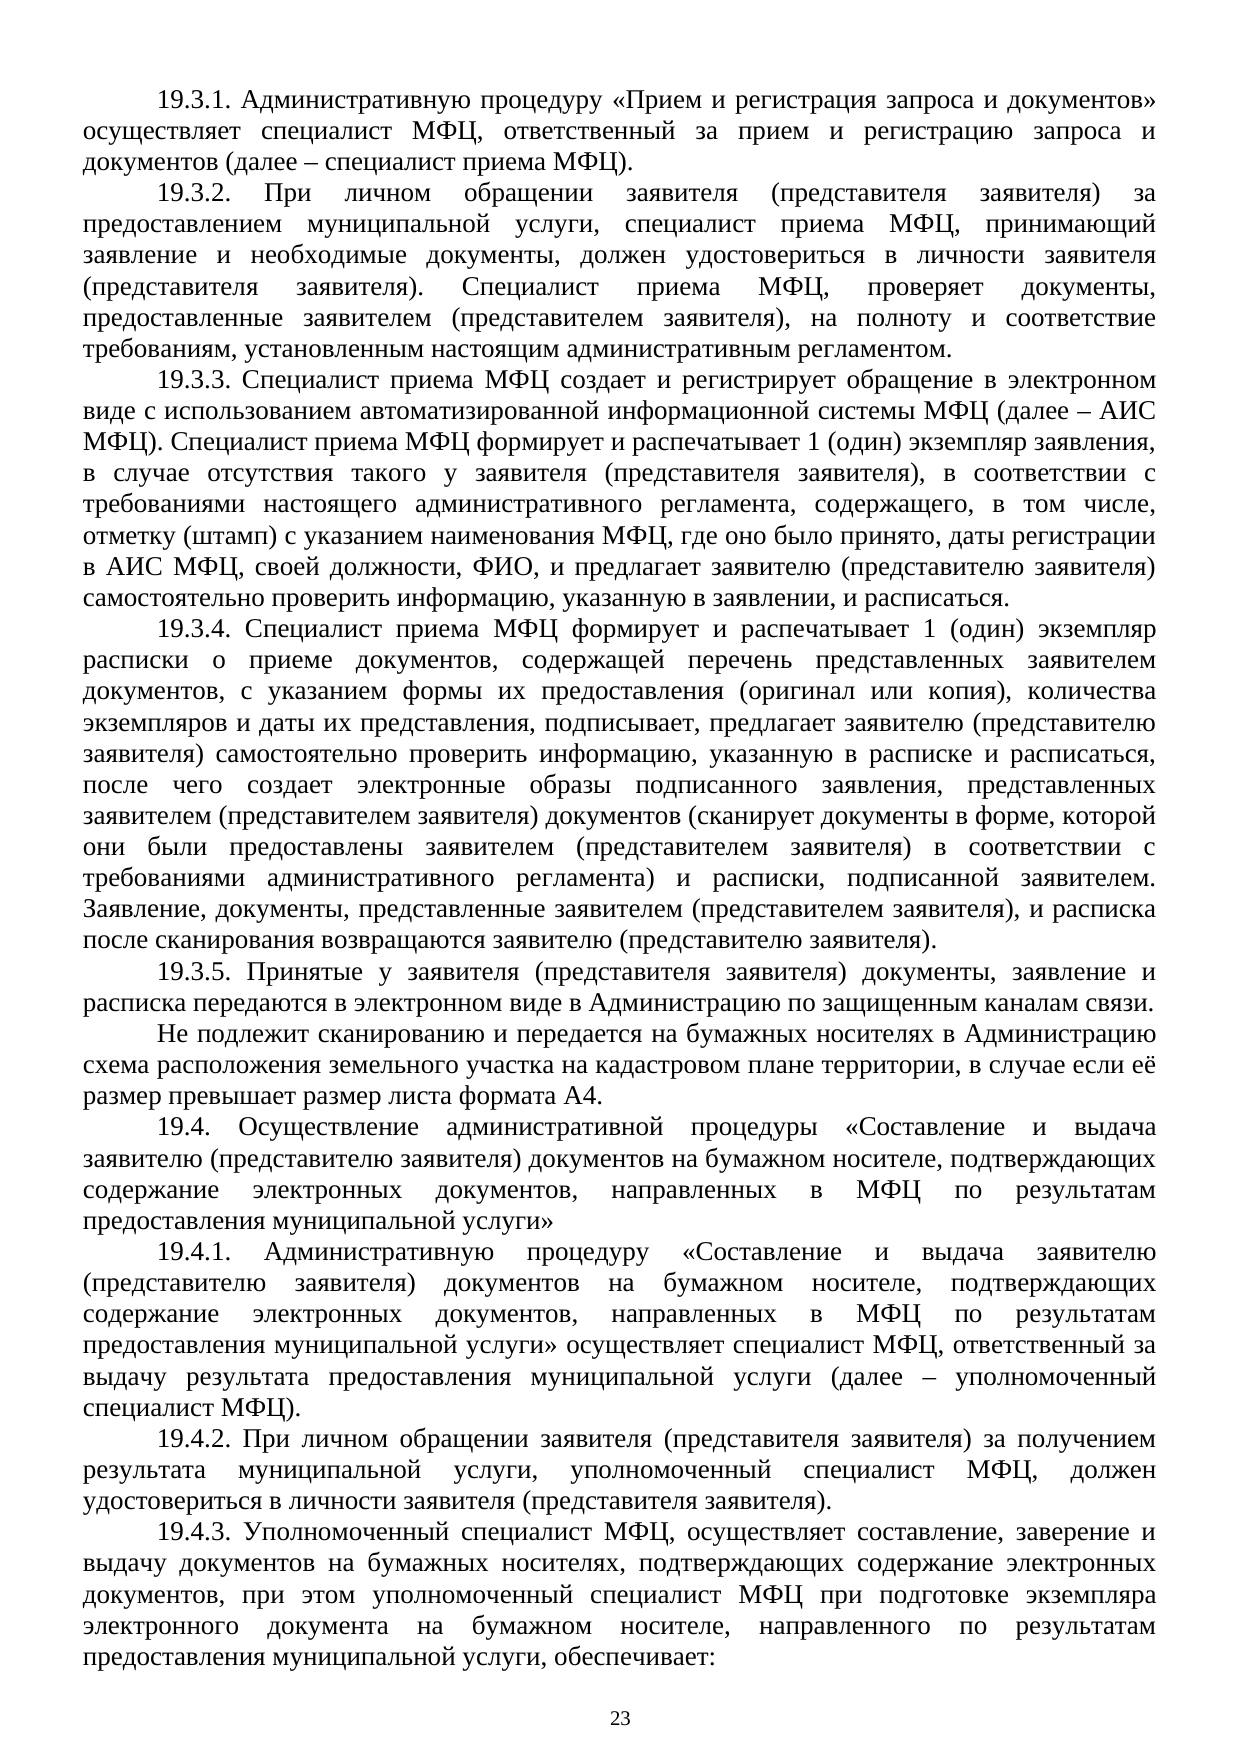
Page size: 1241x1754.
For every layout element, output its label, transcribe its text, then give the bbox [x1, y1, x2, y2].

text 19.3.4. Специалист приема МФЦ формирует и распечатывает 1 (один) экземпляр расписки о приеме документов, содержащей перечень представленных заявителем документов, с указанием формы их предоставления (оригинал или копия), количества экземпляров и даты их представления, подписывает, предлагает заявителю (представителю заявителя) самостоятельно проверить информацию, указанную в расписке и расписаться, после чего создает электронные образы подписанного заявления, представленных заявителем (представителем заявителя) документов (сканирует документы в форме, которой они были предоставлены заявителем (представителем заявителя) в соответствии с требованиями административного регламента) и расписки, подписанной заявителем. Заявление, документы, представленные заявителем (представителем заявителя), и расписка после сканирования возвращаются заявителю (представителю заявителя). [83, 612, 1157, 955]
text 19.3.2. При личном обращении заявителя (представителя заявителя) за предоставлением муниципальной услуги, специалист приема МФЦ, принимающий заявление и необходимые документы, должен удостовериться в личности заявителя (представителя заявителя). Специалист приема МФЦ, проверяет документы, предоставленные заявителем (представителем заявителя), на полноту и соответствие требованиям, установленным настоящим административным регламентом. [83, 176, 1157, 363]
text 19.3.1. Административную процедуру «Прием и регистрация запроса и документов» осуществляет специалист МФЦ, ответственный за прием и регистрацию запроса и документов (далее – специалист приема МФЦ). [83, 83, 1157, 176]
text Не подлежит сканированию и передается на бумажных носителях в Администрацию схема расположения земельного участка на кадастровом плане территории, в случае если её размер превышает размер листа формата A4. [83, 1017, 1157, 1111]
text 19.4.3. Уполномоченный специалист МФЦ, осуществляет составление, заверение и выдачу документов на бумажных носителях, подтверждающих содержание электронных документов, при этом уполномоченный специалист МФЦ при подготовке экземпляра электронного документа на бумажном носителе, направленного по результатам предоставления муниципальной услуги, обеспечивает: [83, 1515, 1157, 1671]
text 19.3.5. Принятые у заявителя (представителя заявителя) документы, заявление и расписка передаются в электронном виде в Администрацию по защищенным каналам связи. [83, 955, 1157, 1017]
text 19.4. Осуществление административной процедуры «Составление и выдача заявителю (представителю заявителя) документов на бумажном носителе, подтверждающих содержание электронных документов, направленных в МФЦ по результатам предоставления муниципальной услуги» [83, 1111, 1157, 1235]
text 19.4.1. Административную процедуру «Составление и выдача заявителю (представителю заявителя) документов на бумажном носителе, подтверждающих содержание электронных документов, направленных в МФЦ по результатам предоставления муниципальной услуги» осуществляет специалист МФЦ, ответственный за выдачу результата предоставления муниципальной услуги (далее – уполномоченный специалист МФЦ). [83, 1235, 1157, 1422]
text 19.4.2. При личном обращении заявителя (представителя заявителя) за получением результата муниципальной услуги, уполномоченный специалист МФЦ, должен удостовериться в личности заявителя (представителя заявителя). [83, 1422, 1157, 1515]
text 19.3.3. Специалист приема МФЦ создает и регистрирует обращение в электронном виде с использованием автоматизированной информационной системы МФЦ (далее – АИС МФЦ). Специалист приема МФЦ формирует и распечатывает 1 (один) экземпляр заявления, в случае отсутствия такого у заявителя (представителя заявителя), в соответствии с требованиями настоящего административного регламента, содержащего, в том числе, отметку (штамп) с указанием наименования МФЦ, где оно было принято, даты регистрации в АИС МФЦ, своей должности, ФИО, и предлагает заявителю (представителю заявителя) самостоятельно проверить информацию, указанную в заявлении, и расписаться. [83, 363, 1157, 612]
